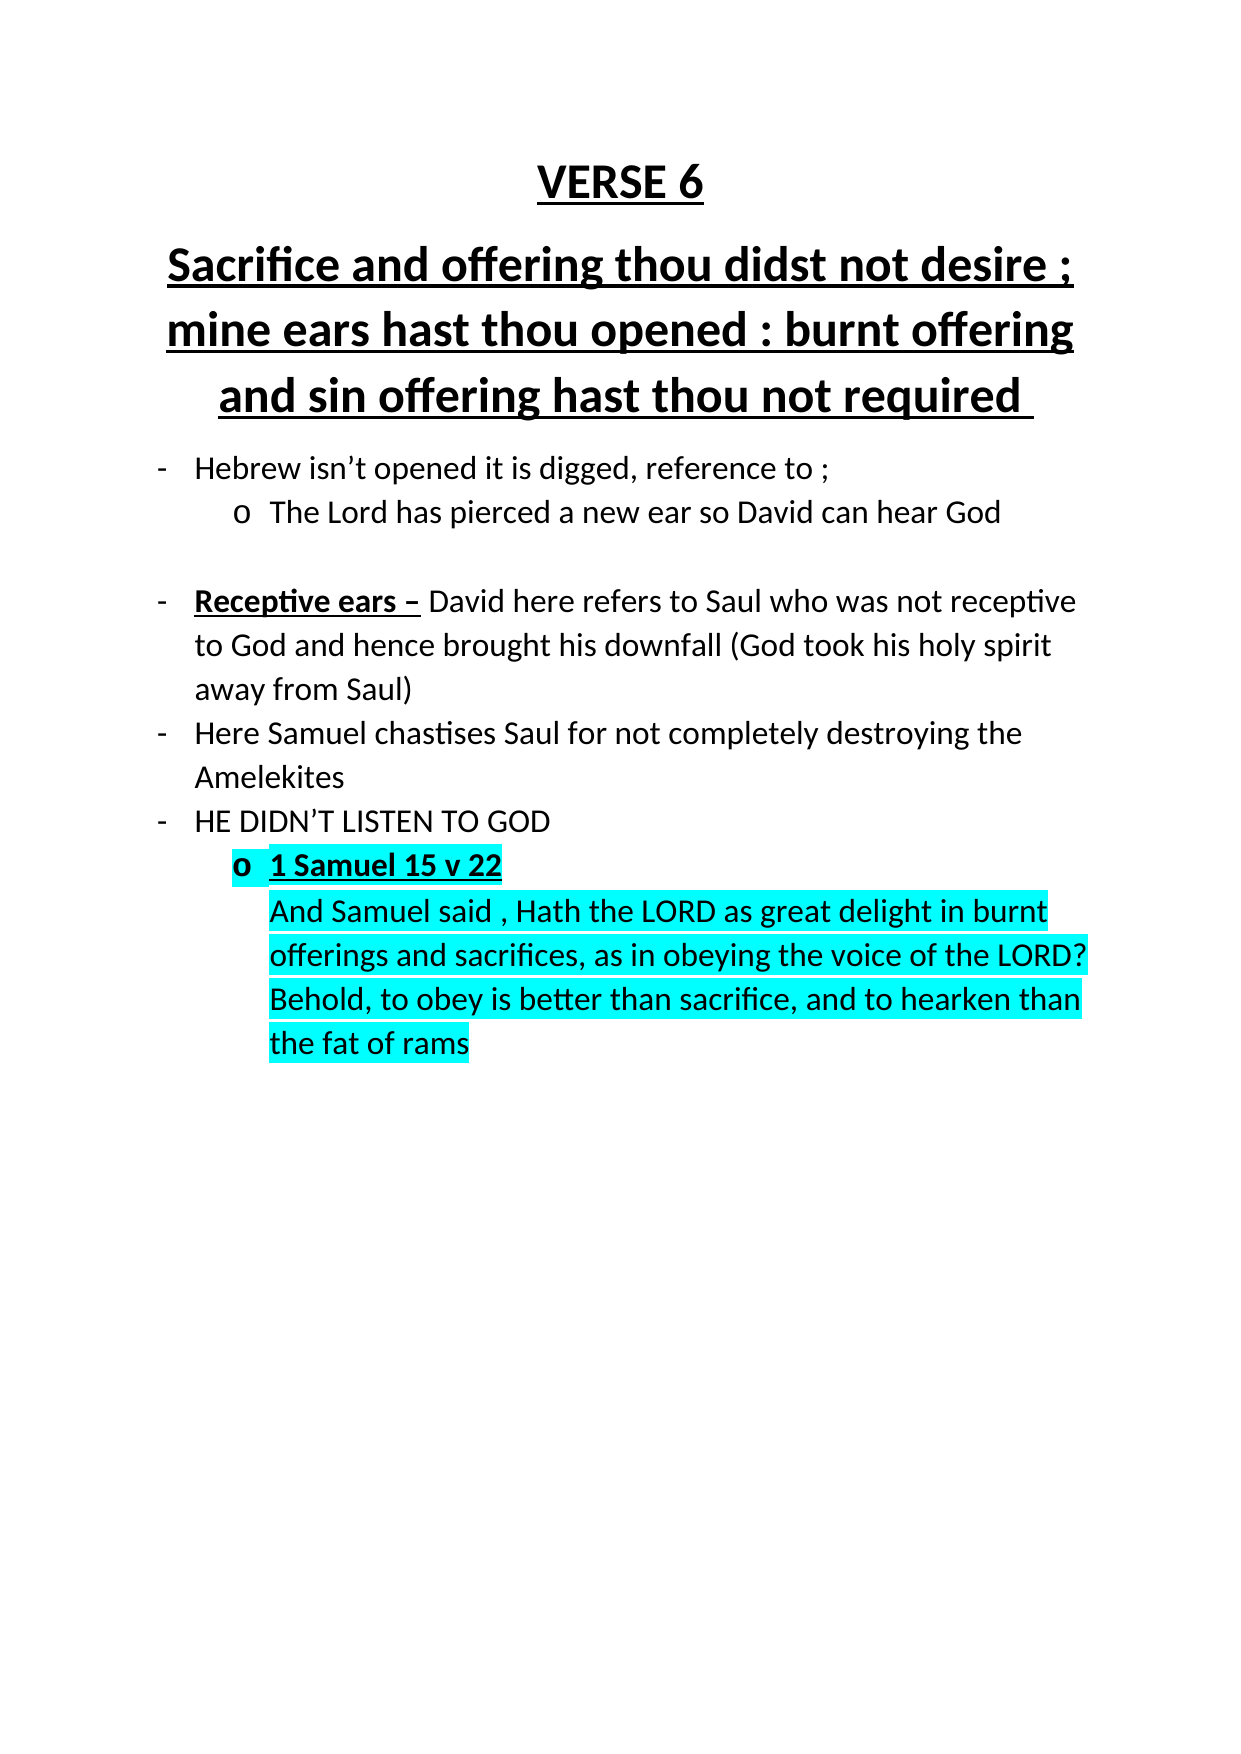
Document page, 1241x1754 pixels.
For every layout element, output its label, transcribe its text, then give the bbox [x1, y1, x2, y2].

list 1 Samuel 15 v 22 [269, 844, 1090, 887]
list HE DIDN’T LISTEN TO GOD [157, 800, 1090, 841]
list The Lord has pierced a new ear so David can hear God [232, 491, 1090, 533]
list Hebrew isn’t opened it is digged, reference to ; [157, 447, 1090, 487]
list Here Samuel chastises Saul for not completely destroying the Amelekites [157, 712, 1090, 797]
text VERSE 6 [150, 150, 1090, 211]
list Receptive ears – David here refers to Saul who was not receptive to God and hence brought his downfall (God took his holy spirit away from Saul) [157, 580, 1090, 709]
list And Samuel said , Hath the LORD as great delight in burnt offerings and sacrifices, as in obeying the voice of the LORD? Behold, to obey is better than sacrifice, and to hearken than the fat of rams [269, 890, 1090, 1063]
text Sacrifice and offering thou didst not desire ; mine ears hast thou opened : burnt offering and sin offering hast thou not required [150, 232, 1090, 425]
